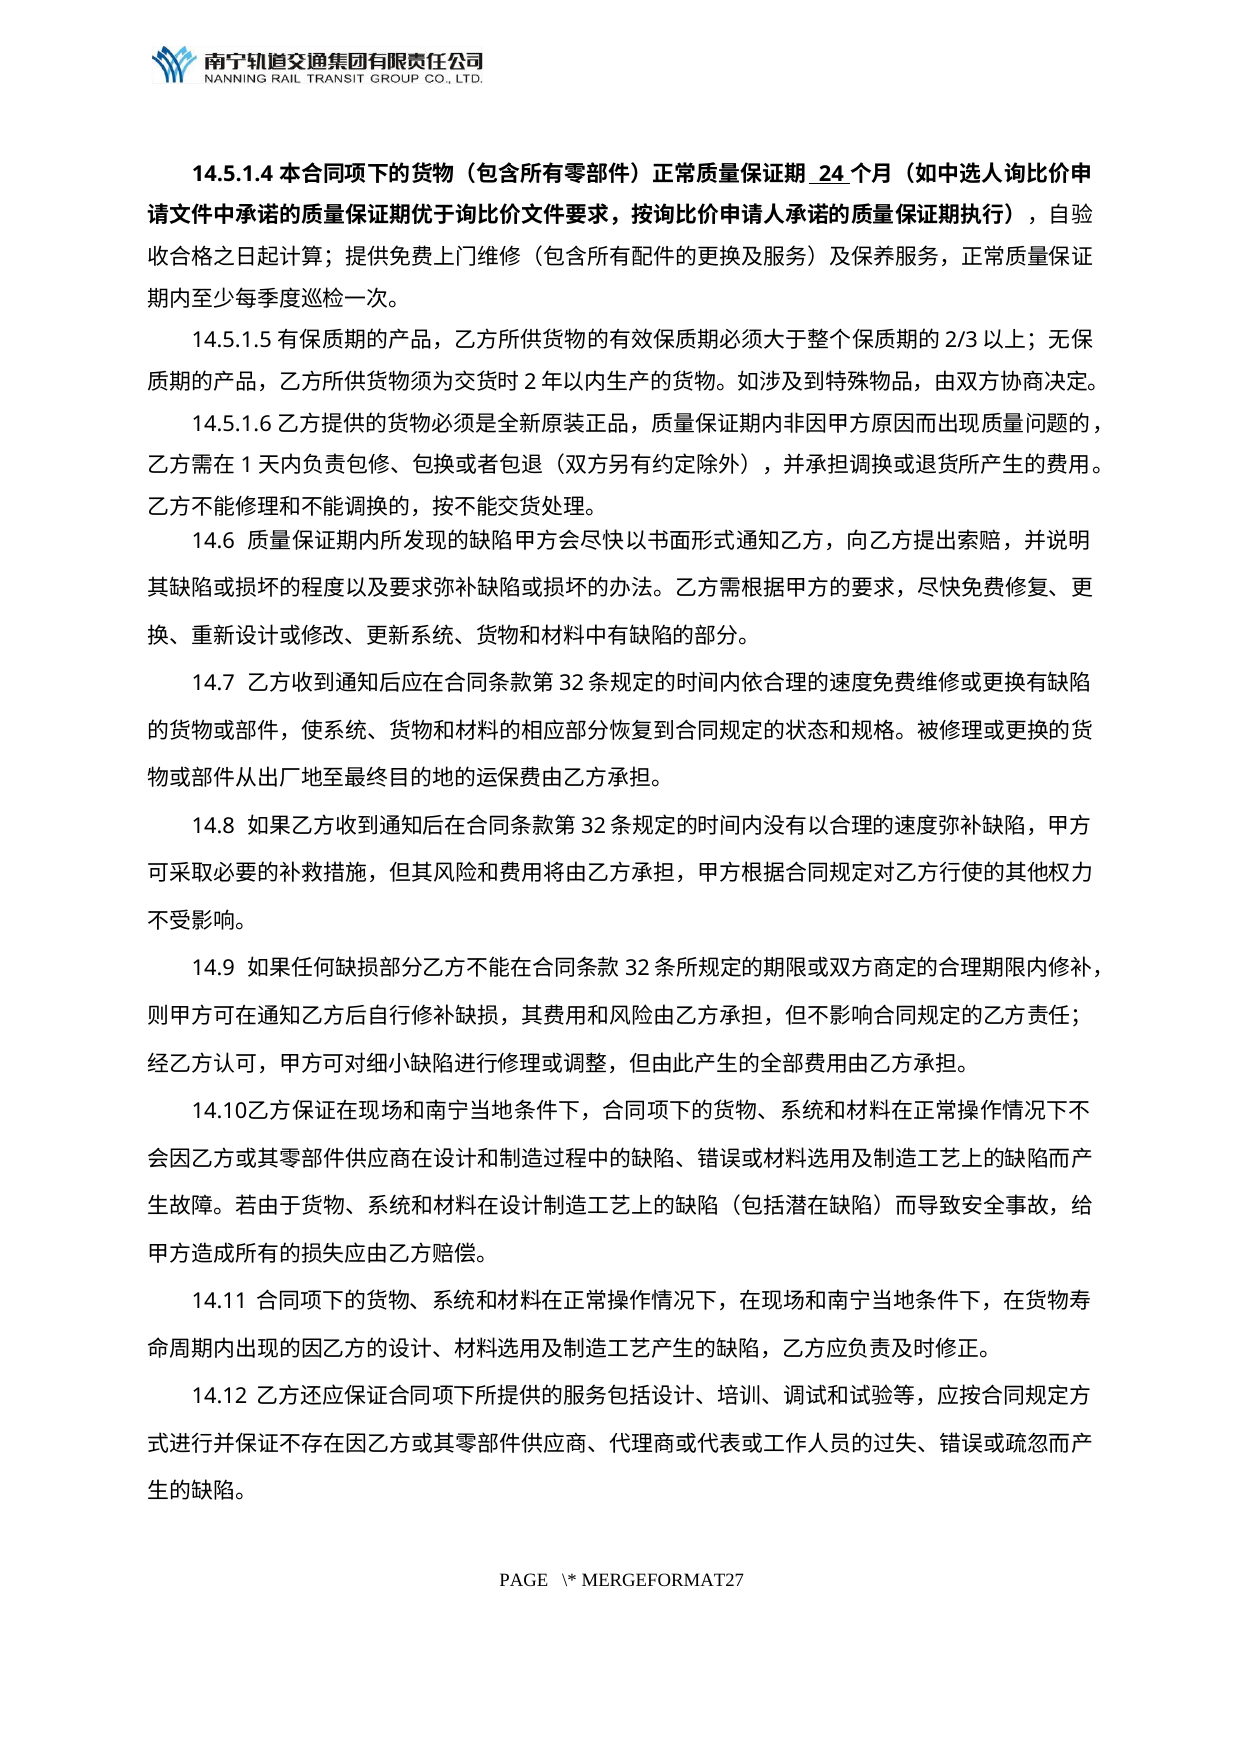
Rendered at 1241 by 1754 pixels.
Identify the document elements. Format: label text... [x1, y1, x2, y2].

text 14.5.1.6 乙方提供的货物必须是全新原装正品，质量保证期内非因甲方原因而出现质量问题的，乙方需在 1 天内负责包修、包换或者包退（双方另有约定除外），并承担调换或退货所产生的费用。乙方不能修理和不能调换的，按不能交货处理。 [148, 398, 1093, 523]
list 乙方还应保证合同项下所提供的服务包括设计、培训、调试和试验等，应按合同规定方式进行并保证不存在因乙方或其零部件供应商、代理商或代表或工作人员的过失、错误或疏忽而产生的缺陷。 [148, 1378, 1093, 1505]
text 14.5.1.5 有保质期的产品，乙方所供货物的有效保质期必须大于整个保质期的2/3以上；无保质期的产品，乙方所供货物须为交货时2年以内生产的货物。如涉及到特殊物品，由双方协商决定。 [148, 314, 1093, 398]
list 合同项下的货物、系统和材料在正常操作情况下，在现场和南宁当地条件下，在货物寿命周期内出现的因乙方的设计、材料选用及制造工艺产生的缺陷，乙方应负责及时修正。 [148, 1283, 1093, 1362]
text 14.5.1.4 本合同项下的货物（包含所有零部件）正常质量保证期 24 个月（如中选人询比价申请文件中承诺的质量保证期优于询比价文件要求，按询比价申请人承诺的质量保证期执行），自验收合格之日起计算；提供免费上门维修（包含所有配件的更换及服务）及保养服务，正常质量保证期内至少每季度巡检一次。 [148, 148, 1093, 314]
list 如果任何缺损部分乙方不能在合同条款32条所规定的期限或双方商定的合理期限内修补，则甲方可在通知乙方后自行修补缺损，其费用和风险由乙方承担，但不影响合同规定的乙方责任；经乙方认可，甲方可对细小缺陷进行修理或调整，但由此产生的全部费用由乙方承担。 [148, 950, 1093, 1077]
list 乙方收到通知后应在合同条款第32条规定的时间内依合理的速度免费维修或更换有缺陷的货物或部件，使系统、货物和材料的相应部分恢复到合同规定的状态和规格。被修理或更换的货物或部件从出厂地至最终目的地的运保费由乙方承担。 [148, 665, 1093, 792]
list 质量保证期内所发现的缺陷甲方会尽快以书面形式通知乙方，向乙方提出索赔，并说明其缺陷或损坏的程度以及要求弥补缺陷或损坏的办法。乙方需根据甲方的要求，尽快免费修复、更换、重新设计或修改、更新系统、货物和材料中有缺陷的部分。 [148, 523, 1093, 649]
list 如果乙方收到通知后在合同条款第32条规定的时间内没有以合理的速度弥补缺陷，甲方可采取必要的补救措施，但其风险和费用将由乙方承担，甲方根据合同规定对乙方行使的其他权力不受影响。 [148, 808, 1093, 934]
picture [151, 46, 483, 84]
list 乙方保证在现场和南宁当地条件下，合同项下的货物、系统和材料在正常操作情况下不会因乙方或其零部件供应商在设计和制造过程中的缺陷、错误或材料选用及制造工艺上的缺陷而产生故障。若由于货物、系统和材料在设计制造工艺上的缺陷（包括潜在缺陷）而导致安全事故，给甲方造成所有的损失应由乙方赔偿。 [148, 1093, 1093, 1267]
